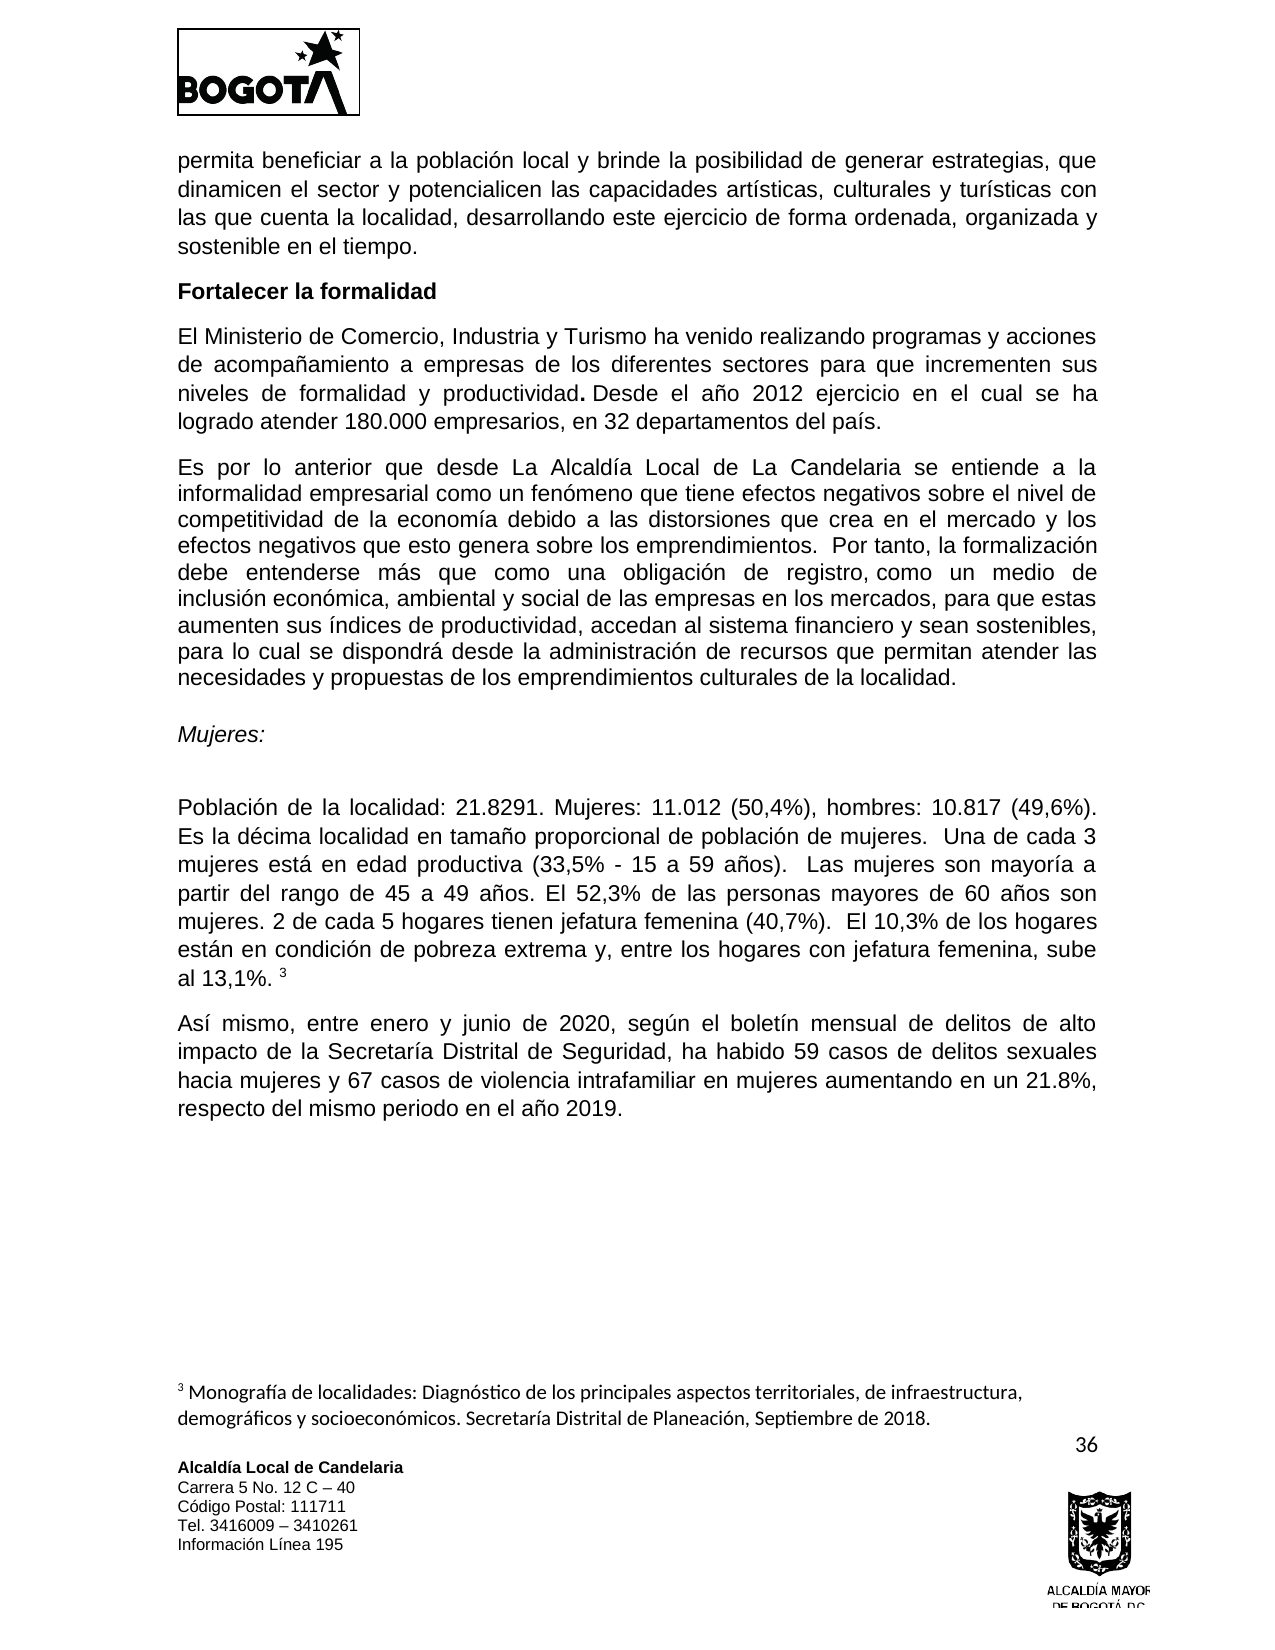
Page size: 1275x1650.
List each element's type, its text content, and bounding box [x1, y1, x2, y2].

picture [179, 30, 359, 114]
picture [1046, 1491, 1150, 1607]
text Así mismo, entre enero y junio de 2020, según el boletín mensual de delitos de alto impacto de la Secretaría Distrital de Seguridad, ha habido 59 casos de delitos sexuales hacia mujeres y 67 casos de violencia intrafamiliar en mujeres aumentando en un 21.8%, respecto del mismo periodo en el año 2019. [177, 1010, 1098, 1122]
text Es por lo anterior que desde La Alcaldía Local de La Candelaria se entiende a la informalidad empresarial como un fenómeno que tiene efectos negativos sobre el nivel de competitividad de la economía debido a las distorsiones que crea en el mercado y los efectos negativos que esto genera sobre los emprendimientos. Por tanto, la formalización debe entenderse más que como una obligación de registro, como un medio de inclusión económica, ambiental y social de las empresas en los mercados, para que estas aumenten sus índices de productividad, accedan al sistema financiero y sean sostenibles, para lo cual se dispondrá desde la administración de recursos que permitan atender las necesidades y propuestas de los emprendimientos culturales de la localidad. [177, 453, 1098, 691]
text Población de la localidad: 21.8291. Mujeres: 11.012 (50,4%), hombres: 10.817 (49,6%). Es la décima localidad en tamaño proporcional de población de mujeres. Una de cada 3 mujeres está en edad productiva (33,5% - 15 a 59 años). Las mujeres son mayoría a partir del rango de 45 a 49 años. El 52,3% de las personas mayores de 60 años son mujeres. 2 de cada 5 hogares tienen jefatura femenina (40,7%). El 10,3% de los hogares están en condición de pobreza extrema y, entre los hogares con jefatura femenina, sube al 13,1%. [177, 794, 1098, 991]
text Fortalecer la formalidad [177, 278, 1098, 304]
subtitle Mujeres: [177, 721, 1098, 747]
text El Ministerio de Comercio, Industria y Turismo ha venido realizando programas y acciones de acompañamiento a empresas de los diferentes sectores para que incrementen sus niveles de formalidad y productividad. Desde el año 2012 ejercicio en el cual se ha logrado atender 180.000 empresarios, en 32 departamentos del país. [177, 323, 1098, 435]
